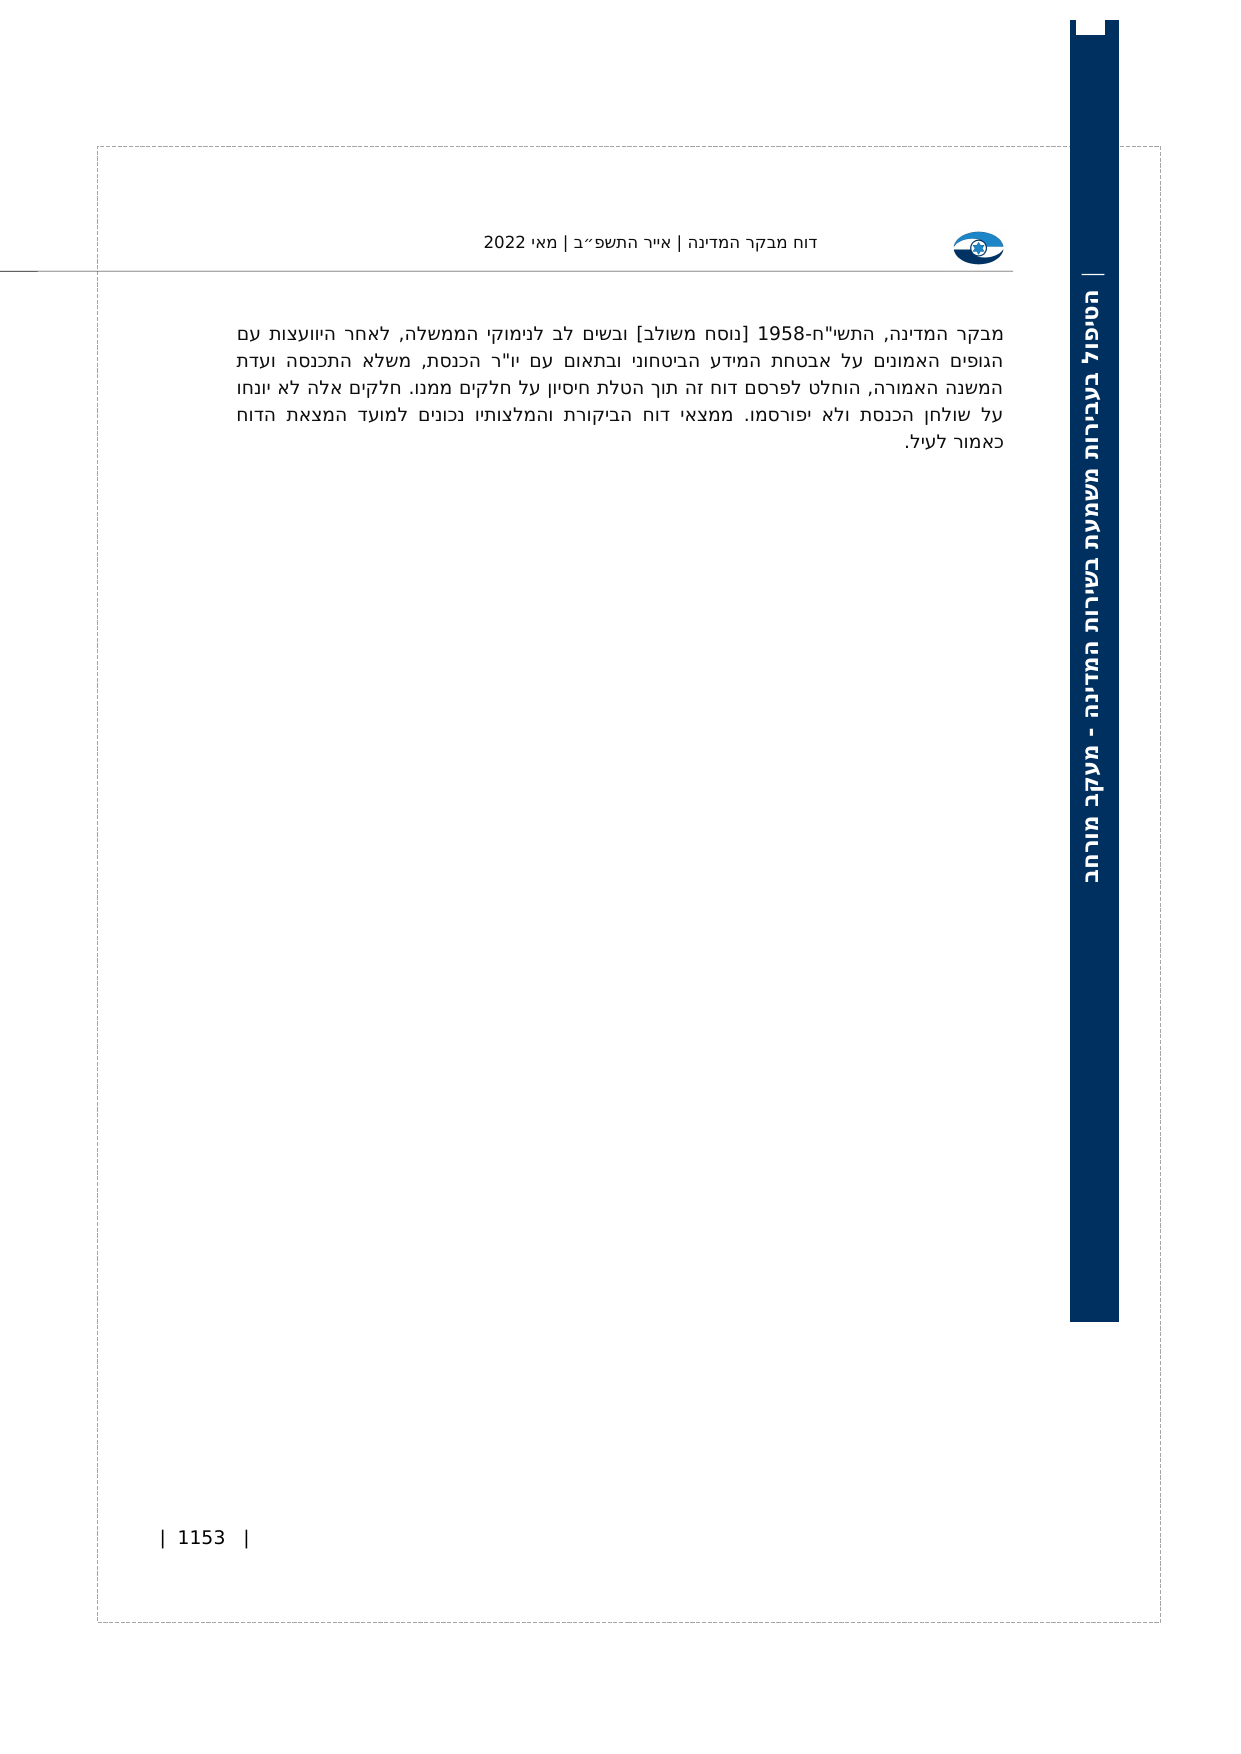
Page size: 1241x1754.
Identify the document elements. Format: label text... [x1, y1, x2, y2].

picture [950, 228, 1007, 268]
